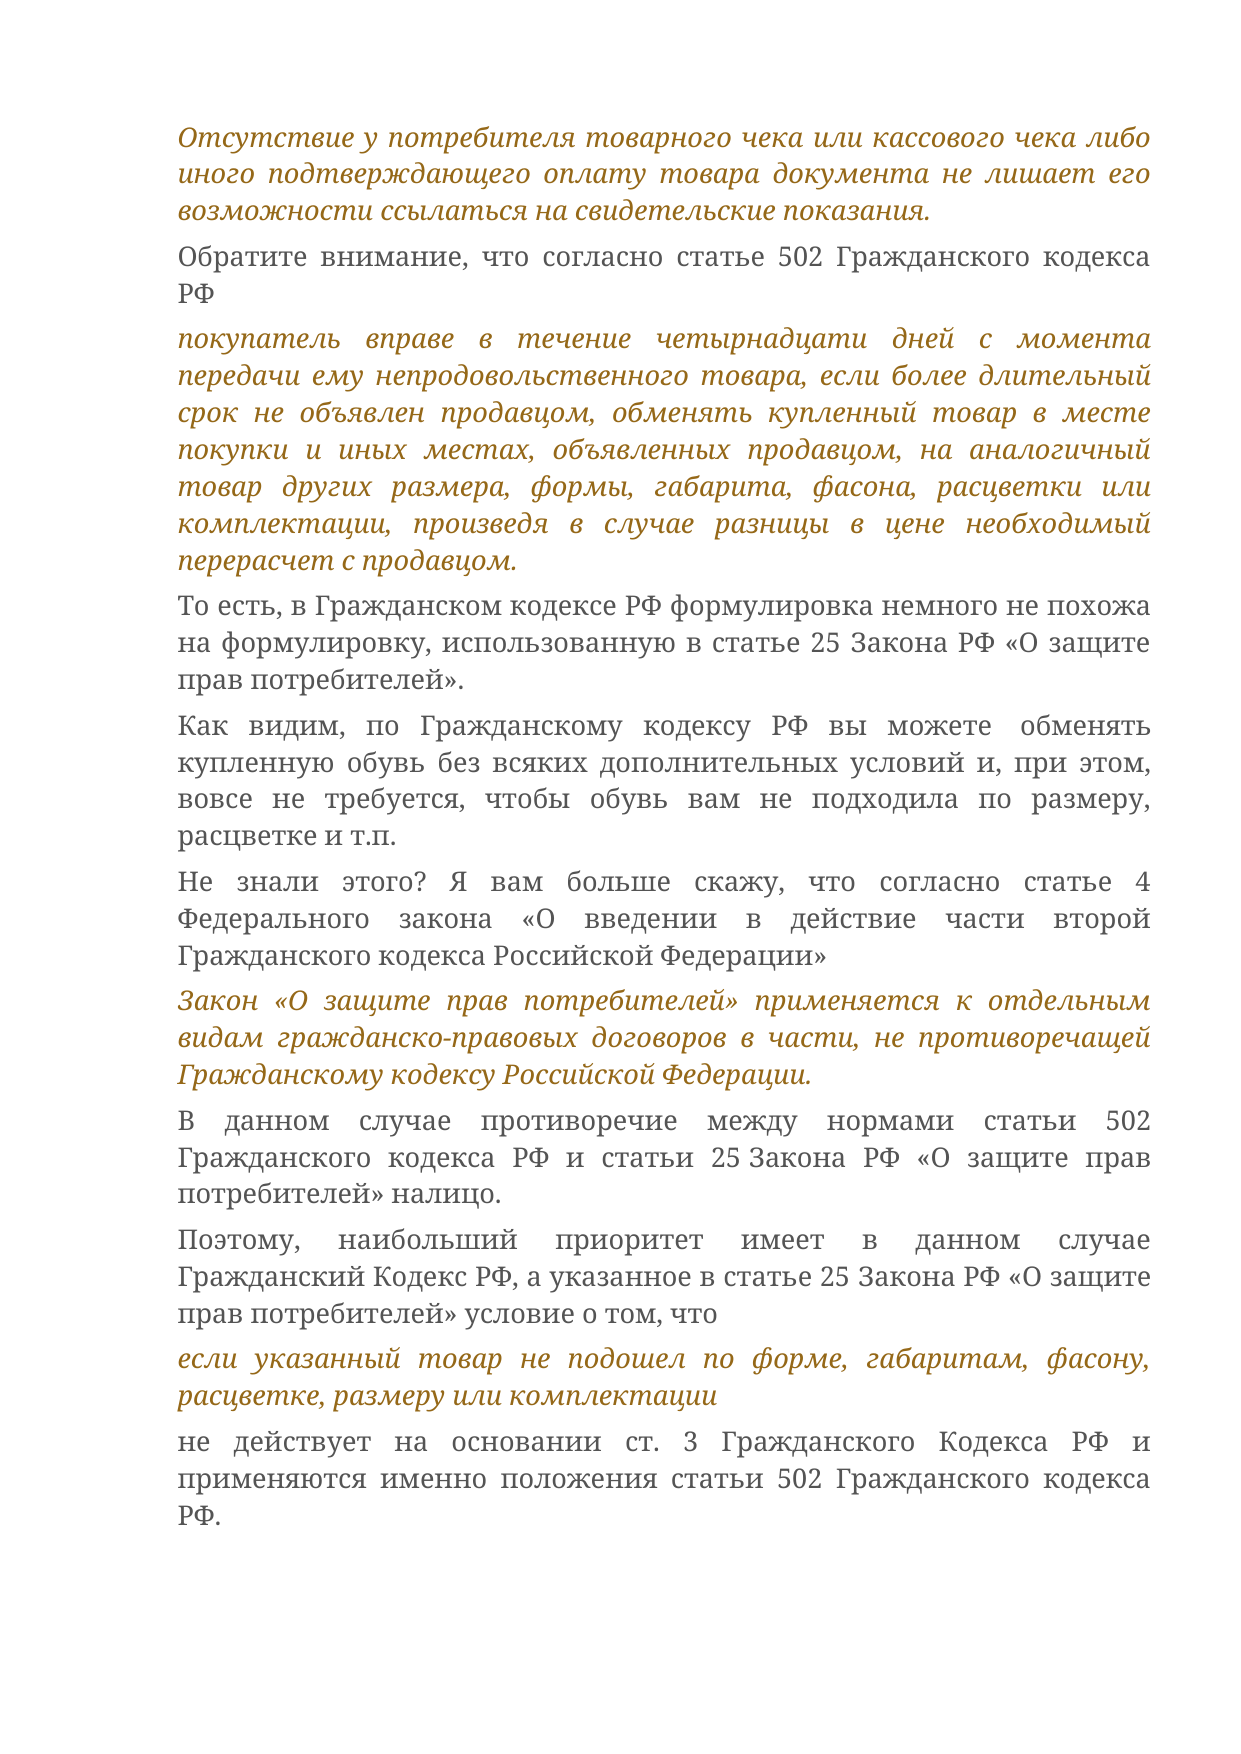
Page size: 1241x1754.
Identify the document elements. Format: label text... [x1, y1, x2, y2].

text не действует на основании ст. 3 Гражданского Кодекса РФ и применяются именно положения статьи 502 Гражданского кодекса РФ. [177, 1422, 1152, 1533]
text Закон «О защите прав потребителей» применяется к отдельным видам гражданско-правовых договоров в части, не противоречащей Гражданскому кодексу Российской Федерации. [177, 982, 1152, 1092]
text В данном случае противоречие между нормами статьи 502 Гражданского кодекса РФ и статьи 25 Закона РФ «О защите прав потребителей» налицо. [177, 1101, 1152, 1212]
text Поэтому, наибольший приоритет имеет в данном случае Гражданский Кодекс РФ, а указанное в статье 25 Закона РФ «О защите прав потребителей» условие о том, что [177, 1221, 1152, 1331]
text То есть, в Гражданском кодексе РФ формулировка немного не похожа на формулировку, использованную в статье 25 Закона РФ «О защите прав потребителей». [177, 587, 1152, 697]
text Отсутствие у потребителя товарного чека или кассового чека либо иного подтверждающего оплату товара документа не лишает его возможности ссылаться на свидетельские показания. [177, 118, 1152, 229]
text Как видим, по Гражданскому кодексу РФ вы можете обменять купленную обувь без всяких дополнительных условий и, при этом, вовсе не требуется, чтобы обувь вам не подходила по размеру, расцветке и т.п. [177, 706, 1152, 854]
text Не знали этого? Я вам больше скажу, что согласно статье 4 Федерального закона «О введении в действие части второй Гражданского кодекса Российской Федерации» [177, 862, 1152, 973]
text покупатель вправе в течение четырнадцати дней с момента передачи ему непродовольственного товара, если более длительный срок не объявлен продавцом, обменять купленный товар в месте покупки и иных местах, объявленных продавцом, на аналогичный товар других размера, формы, габарита, фасона, расцветки или комплектации, произведя в случае разницы в цене необходимый перерасчет с продавцом. [177, 320, 1152, 578]
text Обратите внимание, что согласно статье 502 Гражданского кодекса РФ [177, 237, 1152, 311]
text если указанный товар не подошел по форме, габаритам, фасону, расцветке, размеру или комплектации [177, 1340, 1152, 1414]
